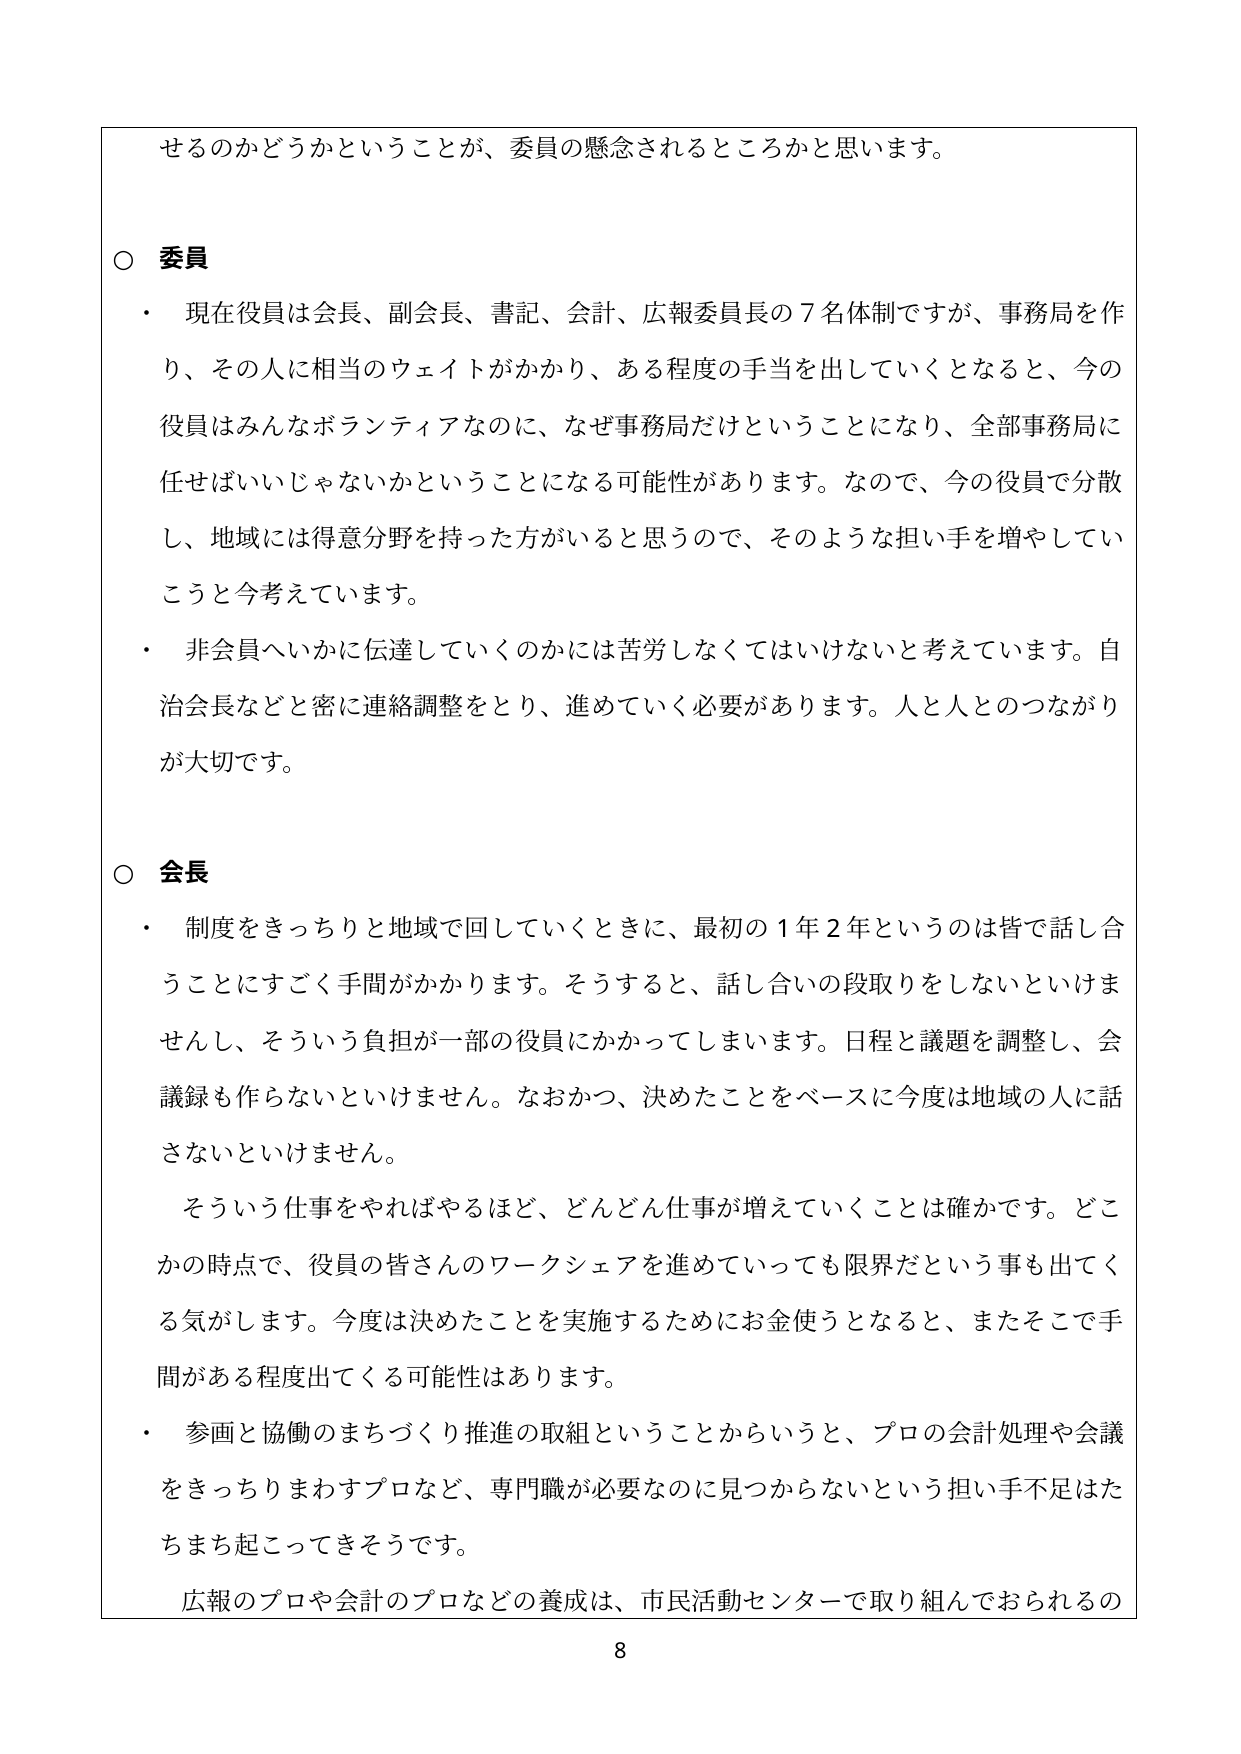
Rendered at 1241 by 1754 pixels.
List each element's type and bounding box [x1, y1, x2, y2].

table_header [102, 128, 1136, 1618]
